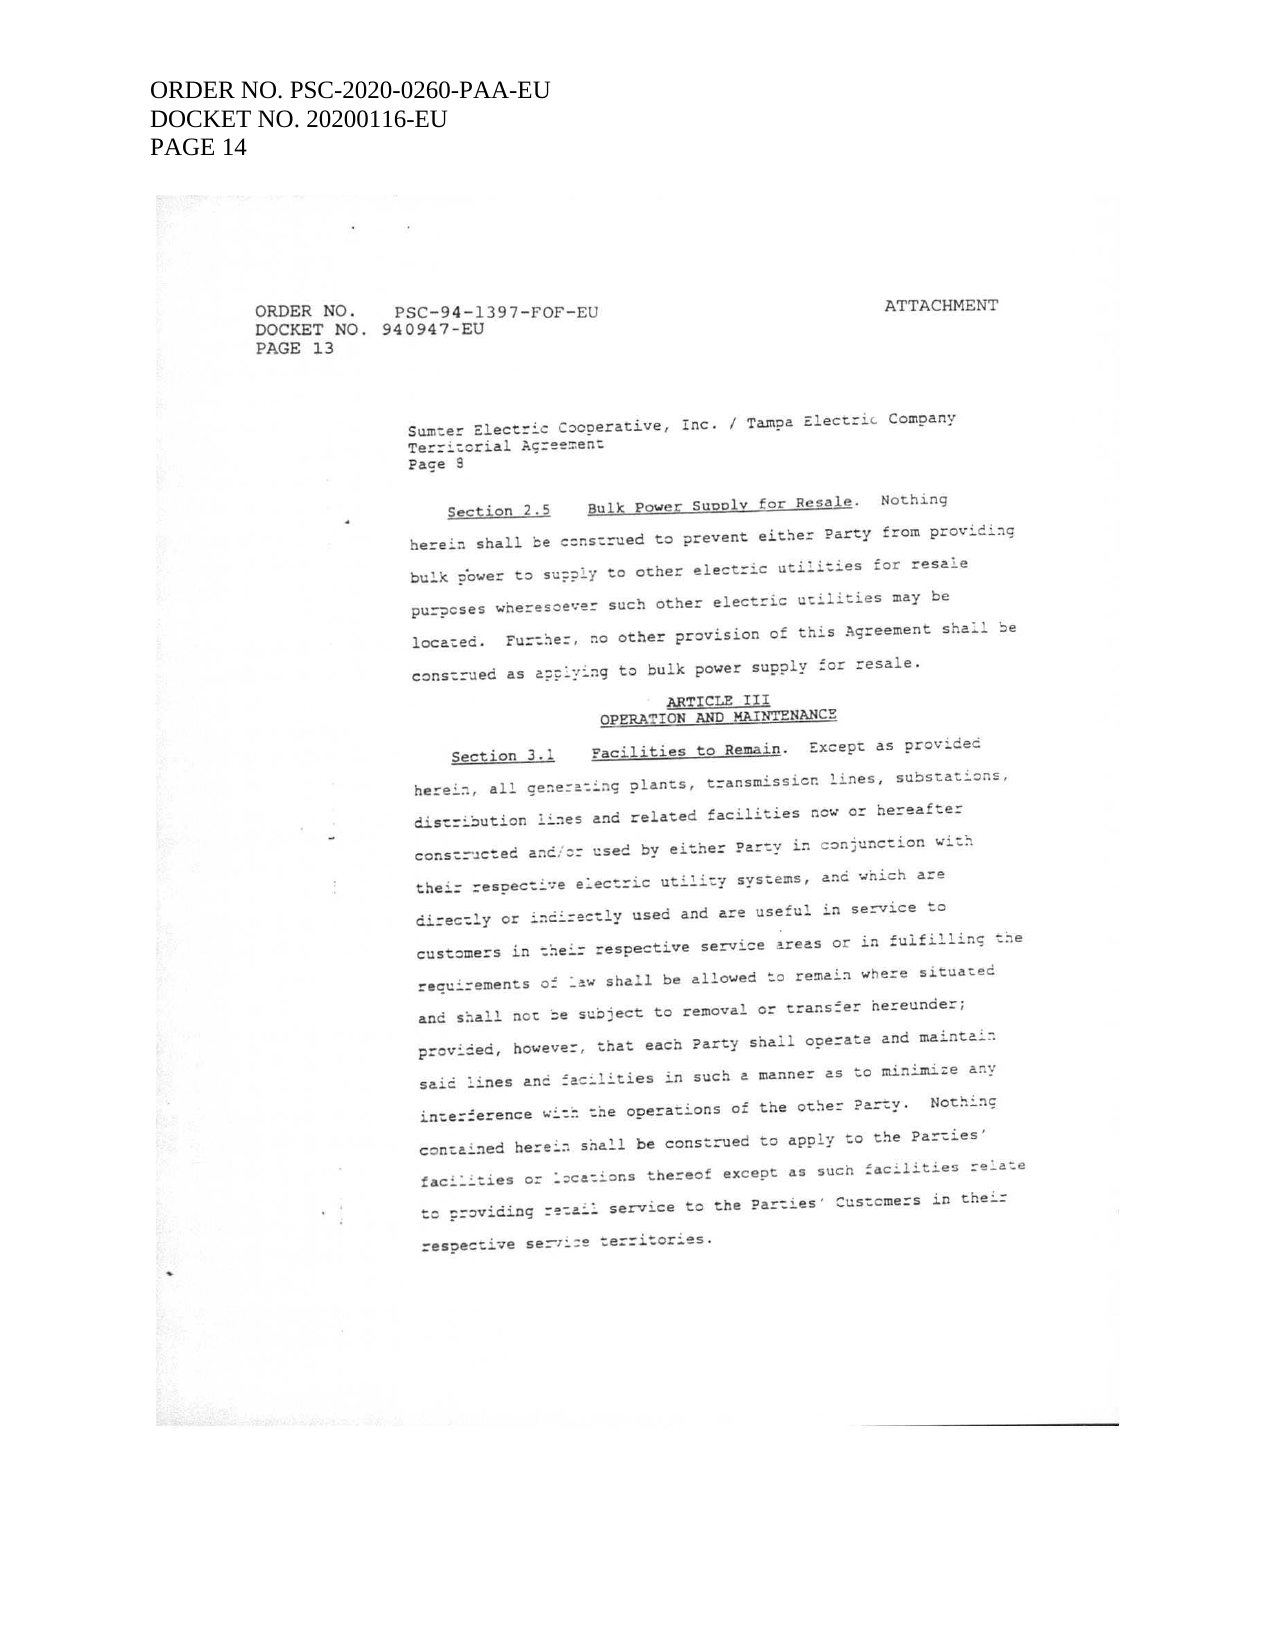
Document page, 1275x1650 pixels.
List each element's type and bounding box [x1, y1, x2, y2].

picture [150, 190, 1124, 1431]
